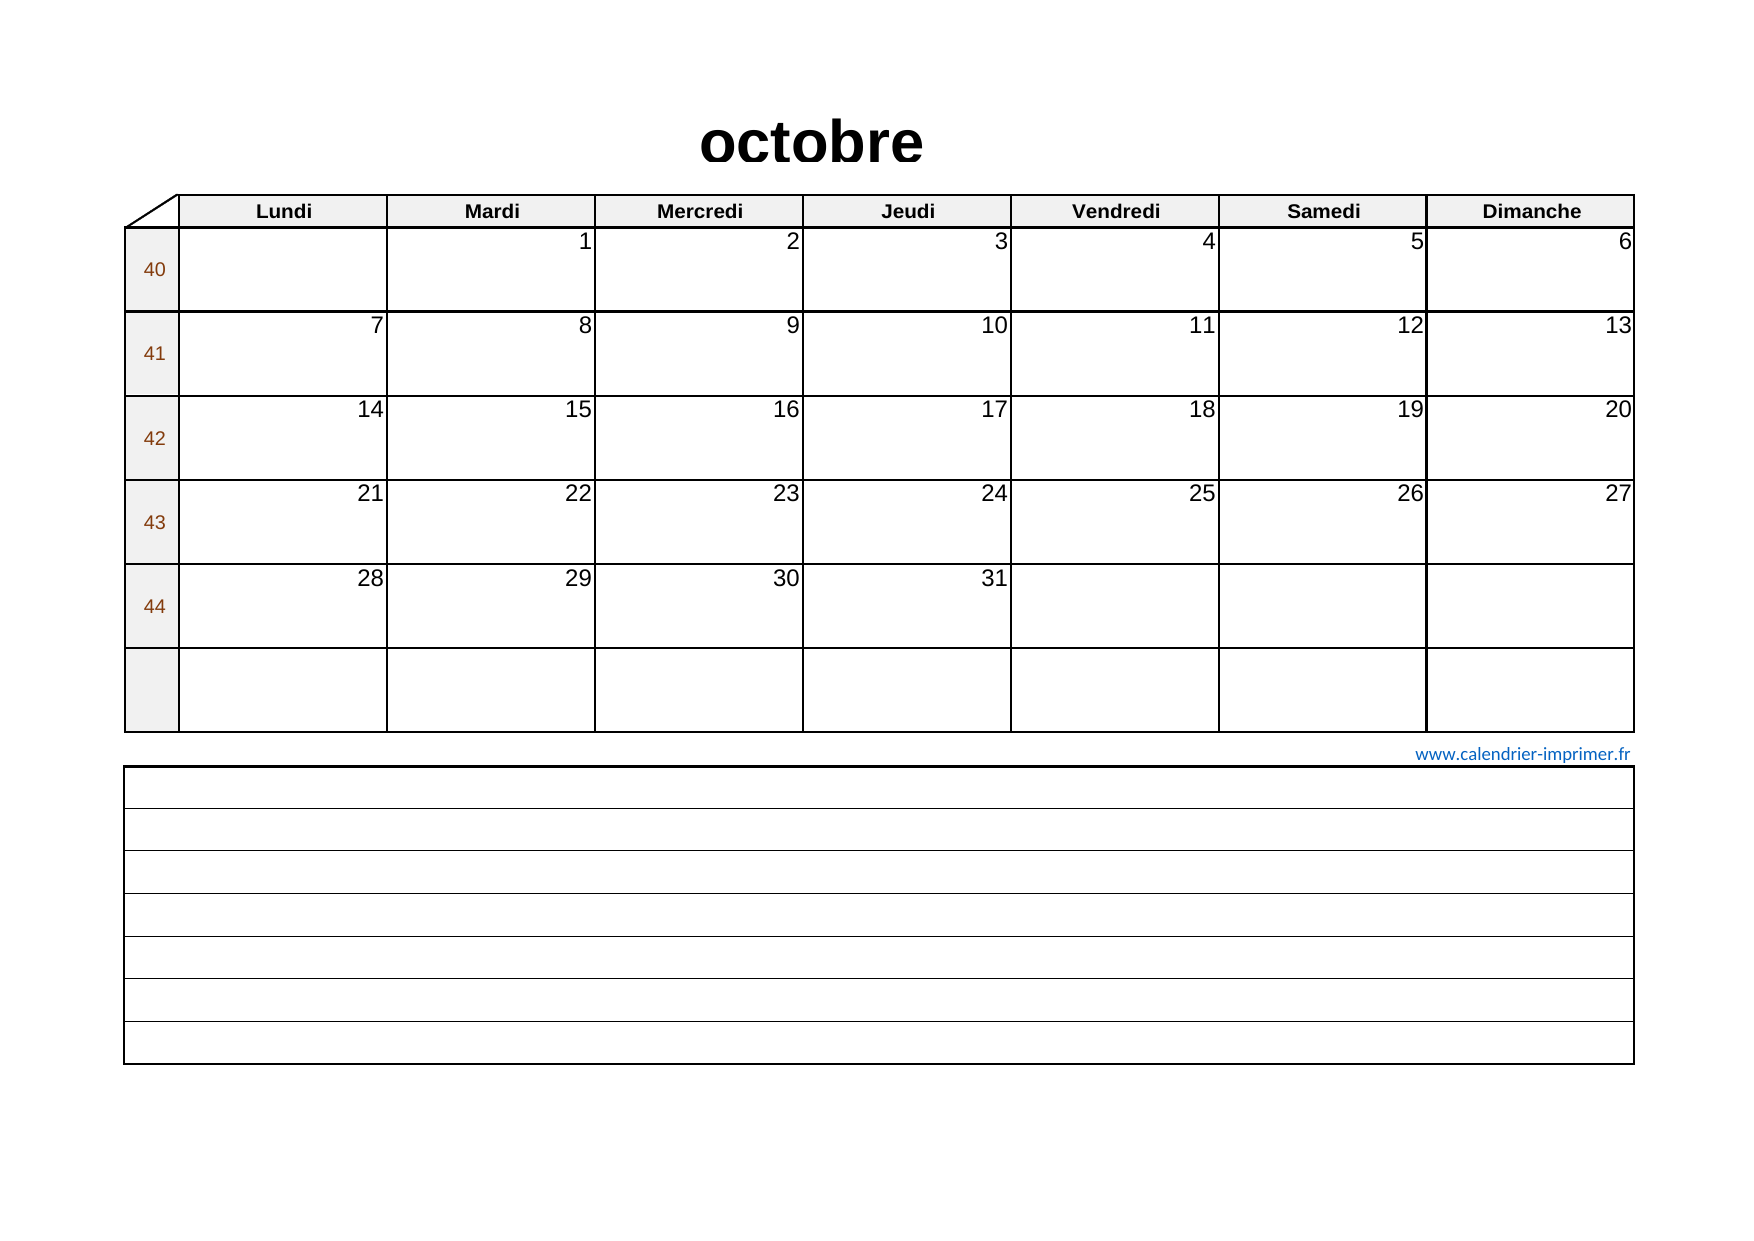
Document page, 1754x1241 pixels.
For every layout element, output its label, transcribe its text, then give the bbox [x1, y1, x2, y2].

table_cell [388, 649, 594, 731]
table_cell [1220, 649, 1425, 731]
table_cell 13 [1428, 313, 1633, 394]
table_cell [1428, 565, 1633, 647]
table_header Mercredi [596, 196, 802, 226]
table_cell [125, 894, 1633, 936]
table_cell [1220, 565, 1425, 647]
table_cell 26 [1220, 481, 1425, 563]
table_cell 7 [180, 313, 386, 394]
table_cell 41 [126, 313, 178, 394]
table_cell 17 [804, 397, 1010, 479]
table_cell 9 [596, 313, 802, 394]
table_cell 24 [804, 481, 1010, 563]
table_cell 15 [388, 397, 594, 479]
table_cell 40 [126, 229, 178, 310]
table_cell 11 [1012, 313, 1218, 394]
table_header Samedi [1220, 196, 1425, 226]
table_cell 23 [596, 481, 802, 563]
table_cell 28 [180, 565, 386, 647]
table_cell 5 [1220, 229, 1425, 310]
table_cell 20 [1428, 397, 1633, 479]
table_cell 21 [180, 481, 386, 563]
table_cell [1012, 565, 1218, 647]
table_cell 30 [596, 565, 802, 647]
table_header Mardi [388, 196, 594, 226]
table_cell 4 [1012, 229, 1218, 310]
table_header Vendredi [1012, 196, 1218, 226]
table_cell [1012, 649, 1218, 731]
table_cell [125, 851, 1633, 893]
table_cell [125, 979, 1633, 1021]
table_header Jeudi [804, 196, 1010, 226]
table_cell 18 [1012, 397, 1218, 479]
table_cell 22 [388, 481, 594, 563]
table_cell [804, 649, 1010, 731]
table_cell [126, 649, 178, 731]
table_cell 27 [1428, 481, 1633, 563]
text www.calendrier-imprimer.fr [112, 742, 1631, 765]
table_header [125, 194, 178, 226]
table_cell 12 [1220, 313, 1425, 394]
table_cell 8 [388, 313, 594, 394]
table_cell 42 [126, 397, 178, 479]
table_cell [1428, 649, 1633, 731]
table_cell 31 [804, 565, 1010, 647]
table_cell [180, 229, 386, 310]
table_cell [125, 937, 1633, 978]
table_cell 44 [126, 565, 178, 647]
table_cell 1 [388, 229, 594, 310]
table_cell 2 [596, 229, 802, 310]
table_cell 14 [180, 397, 386, 479]
table_cell [180, 649, 386, 731]
table_header [125, 768, 1633, 807]
table_cell 6 [1428, 229, 1633, 310]
table_header Dimanche [1428, 196, 1633, 226]
table_cell 3 [804, 229, 1010, 310]
table_cell [125, 809, 1633, 850]
table_cell 43 [126, 481, 178, 563]
table_header Lundi [180, 196, 386, 226]
table_cell 16 [596, 397, 802, 479]
table_cell [596, 649, 802, 731]
table_cell 19 [1220, 397, 1425, 479]
table_cell 10 [804, 313, 1010, 394]
table_cell [125, 1022, 1633, 1063]
table_cell 29 [388, 565, 594, 647]
table_cell 25 [1012, 481, 1218, 563]
